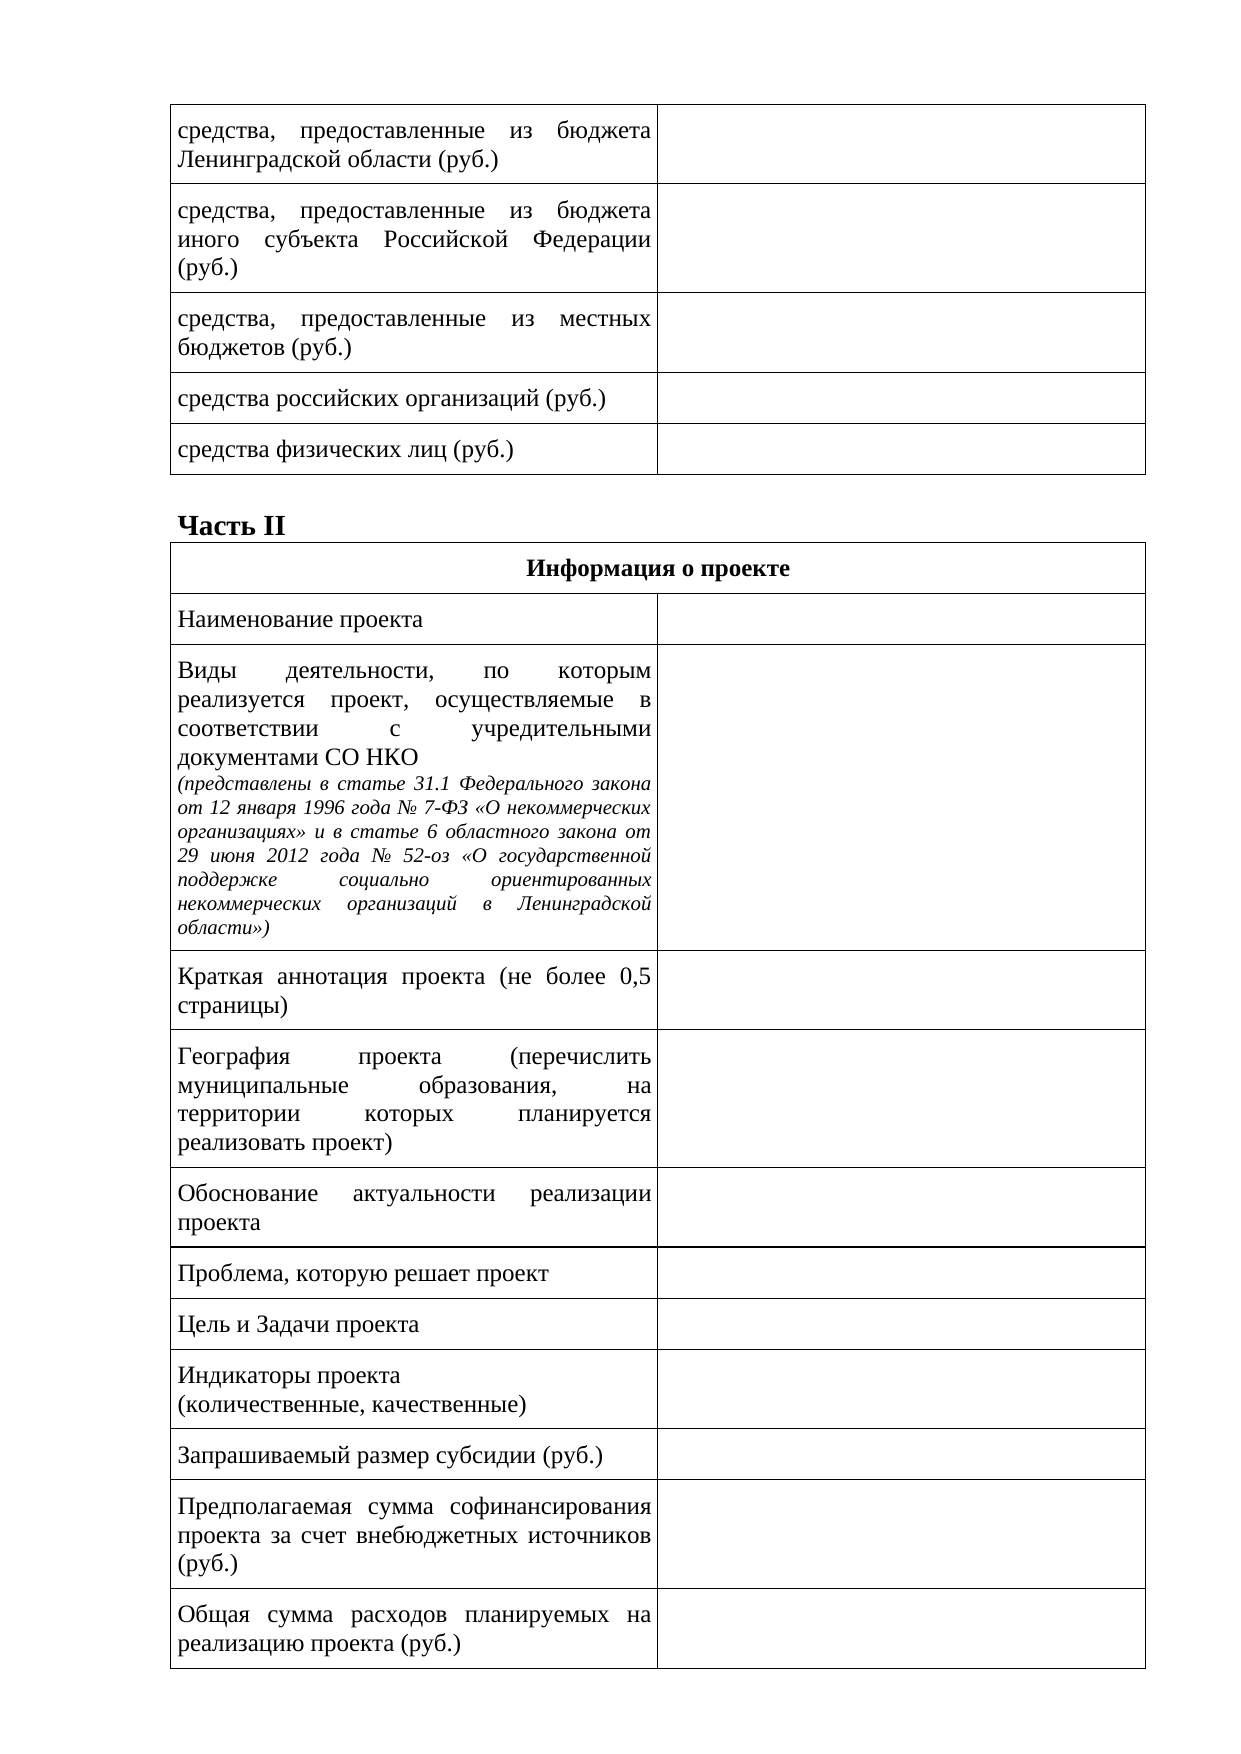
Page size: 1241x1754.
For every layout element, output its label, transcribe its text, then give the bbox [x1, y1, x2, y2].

table_header Информация о проекте [171, 543, 1145, 593]
table_cell [658, 645, 1145, 949]
text Часть II [177, 508, 1152, 542]
table_cell [658, 1589, 1145, 1668]
table_cell средства российских организаций (руб.) [171, 373, 657, 423]
table_cell Общая сумма расходов планируемых на реализацию проекта (руб.) [171, 1589, 657, 1668]
table_cell [658, 293, 1145, 372]
table_cell Виды деятельности, по которым реализуется проект, осуществляемые в соответствии с учредительными документами СО НКО (представлены в статье 31.1 Федерального закона от 12 января 1996 года № 7-ФЗ «О некоммерческих организациях» и в статье 6 областного закона от 29 июня 2012 года № 52-оз «О государственной поддержке социально ориентированных некоммерческих организаций в Ленинградской области») [171, 645, 657, 949]
table_cell [658, 1480, 1145, 1588]
table_cell Наименование проекта [171, 594, 657, 644]
table_cell [658, 1030, 1145, 1167]
table_cell Запрашиваемый размер субсидии (руб.) [171, 1429, 657, 1479]
table_cell [658, 594, 1145, 644]
table_cell Индикаторы проекта (количественные, качественные) [171, 1350, 657, 1428]
table_cell средства, предоставленные из бюджета иного субъекта Российской Федерации (руб.) [171, 184, 657, 292]
table_cell [658, 1299, 1145, 1348]
table_cell География проекта (перечислить муниципальные образования, на территории которых планируется реализовать проект) [171, 1030, 657, 1167]
table_cell [658, 1248, 1145, 1297]
table_cell Цель и Задачи проекта [171, 1299, 657, 1348]
table_cell [658, 373, 1145, 423]
table_cell средства физических лиц (руб.) [171, 424, 657, 474]
table_cell Краткая аннотация проекта (не более 0,5 страницы) [171, 951, 657, 1029]
table_cell [658, 1429, 1145, 1479]
table_cell [658, 1168, 1145, 1246]
table_cell средства, предоставленные из местных бюджетов (руб.) [171, 293, 657, 372]
table_cell средства, предоставленные из бюджета Ленинградской области (руб.) [171, 105, 657, 183]
table_cell Предполагаемая сумма софинансирования проекта за счет внебюджетных источников (руб.) [171, 1480, 657, 1588]
table_cell [658, 184, 1145, 292]
table_cell [658, 1350, 1145, 1428]
table_cell [658, 105, 1145, 183]
table_cell [658, 424, 1145, 474]
table_cell Обоснование актуальности реализации проекта [171, 1168, 657, 1246]
table_cell [658, 951, 1145, 1029]
table_cell Проблема, которую решает проект [171, 1248, 657, 1297]
